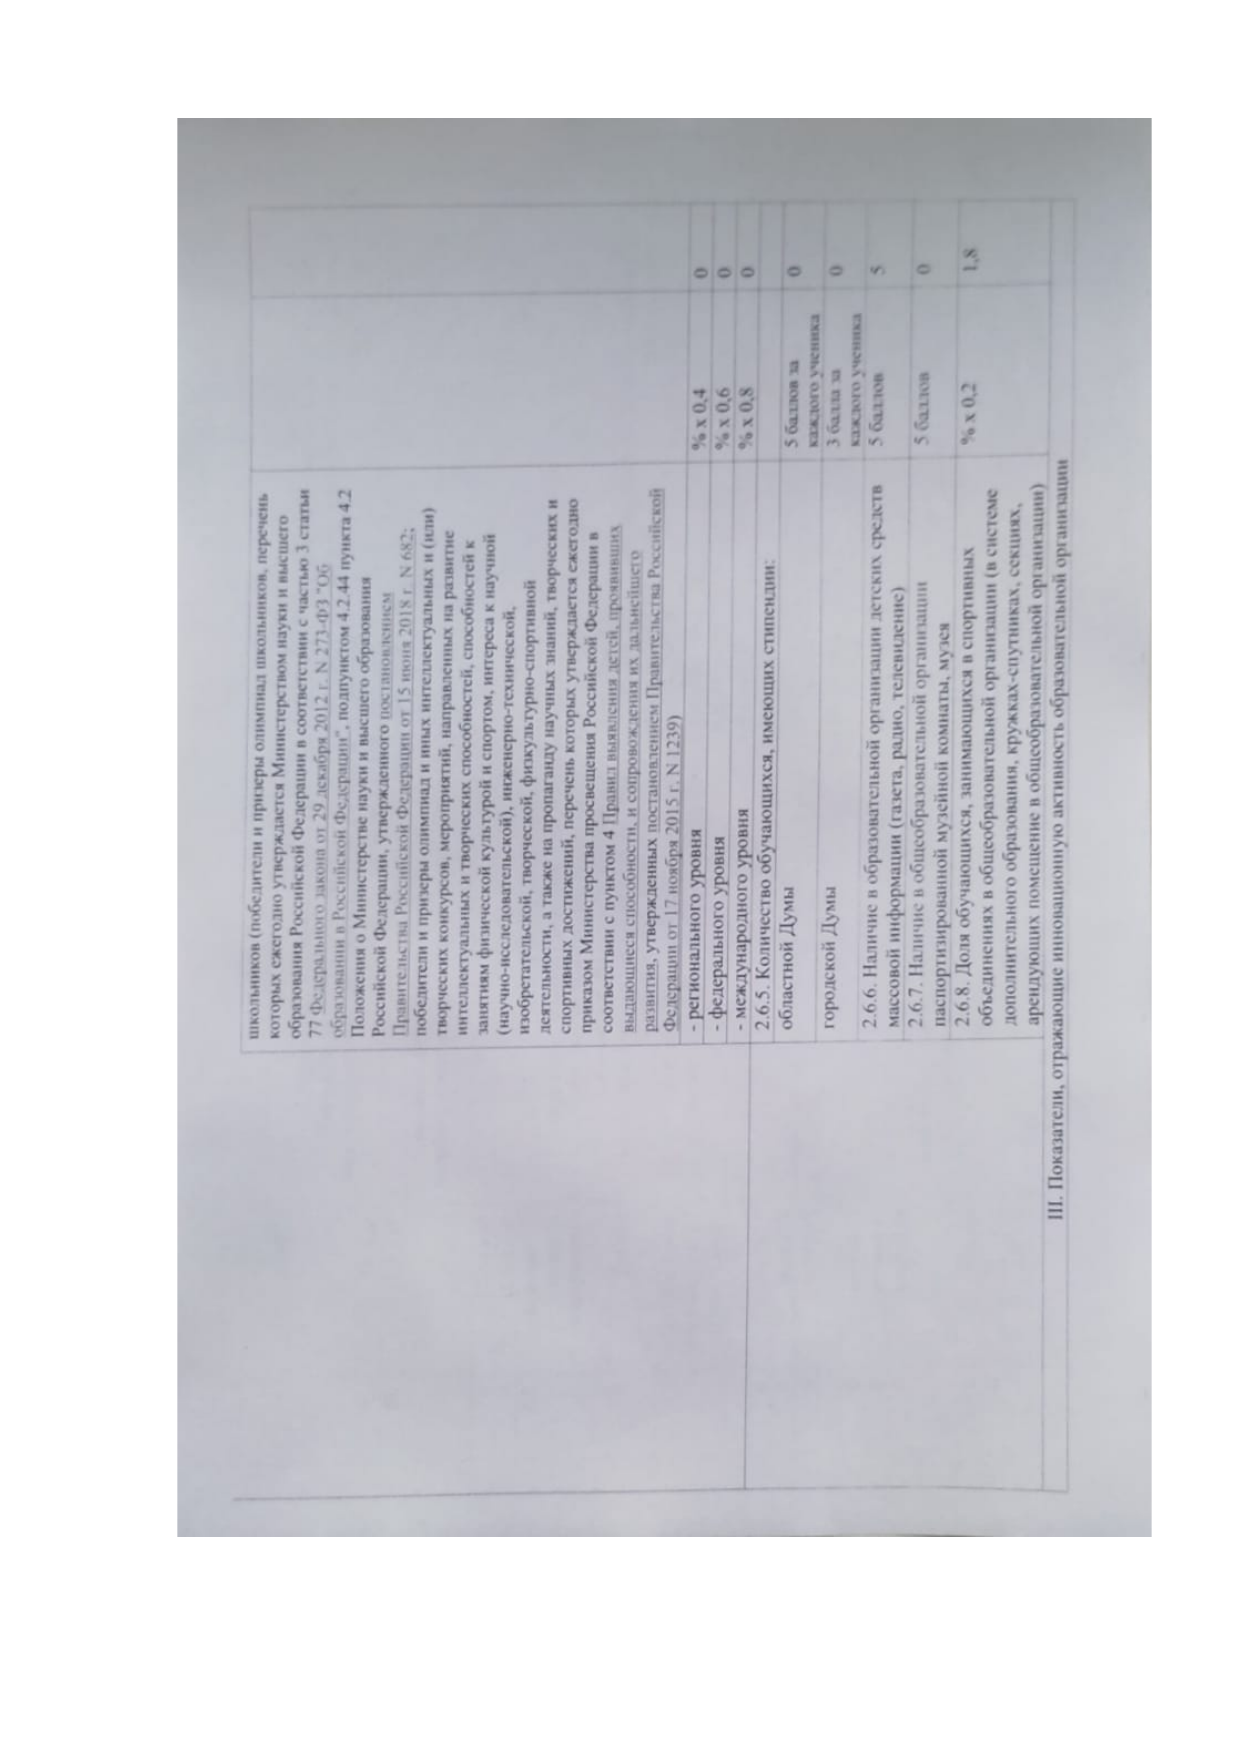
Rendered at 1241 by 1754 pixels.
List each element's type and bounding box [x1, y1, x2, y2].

picture [177, 118, 1152, 1537]
